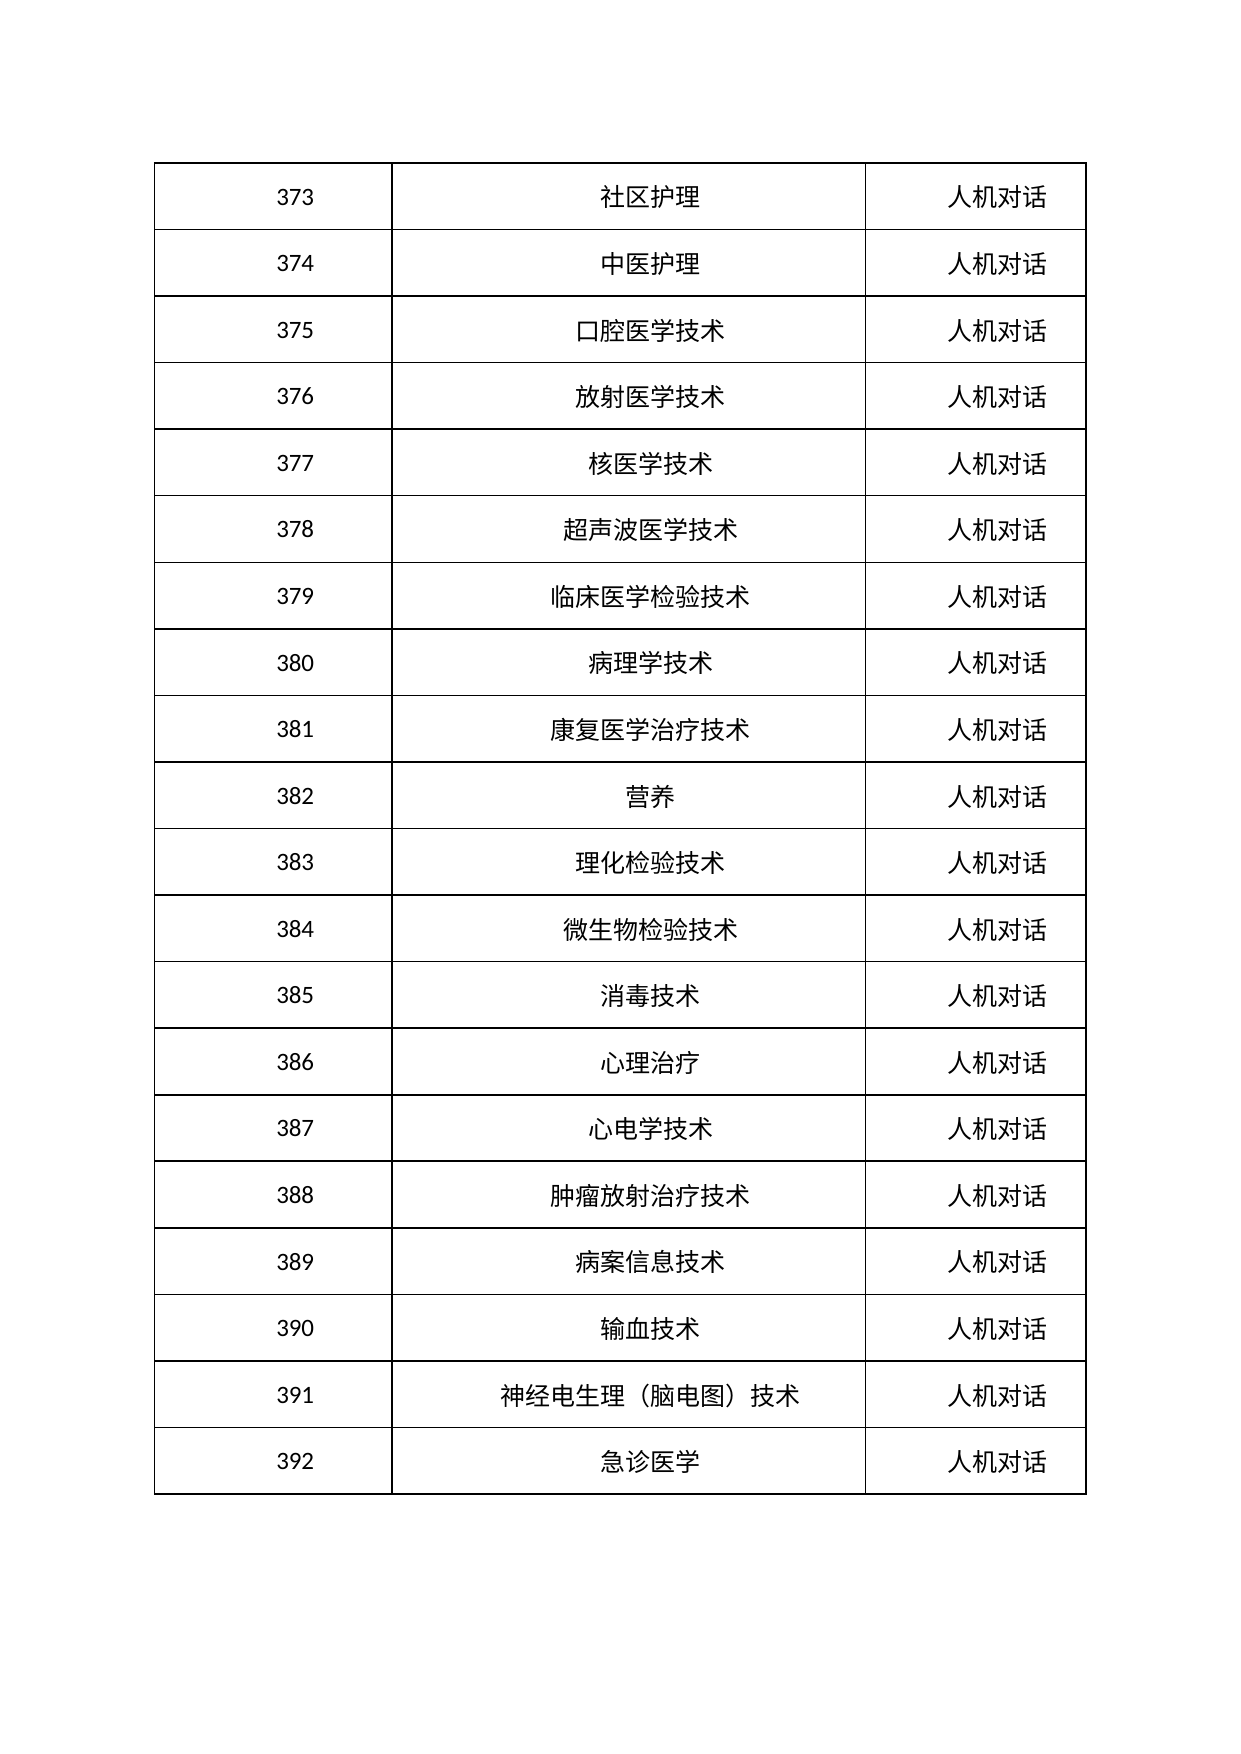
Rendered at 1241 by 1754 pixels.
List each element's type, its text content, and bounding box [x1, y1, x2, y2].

table_cell 放射医学技术 [393, 363, 865, 428]
table_cell 378 [155, 496, 391, 561]
table_cell 392 [155, 1428, 391, 1493]
table_cell 390 [155, 1295, 391, 1360]
table_cell 人机对话 [866, 1295, 1085, 1360]
table_cell 人机对话 [866, 230, 1085, 295]
table_cell 人机对话 [866, 164, 1085, 228]
table_cell 人机对话 [866, 962, 1085, 1027]
table_cell 人机对话 [866, 1229, 1085, 1293]
table_cell 微生物检验技术 [393, 896, 865, 961]
table_cell 核医学技术 [393, 430, 865, 495]
table_cell 374 [155, 230, 391, 295]
table_cell 人机对话 [866, 896, 1085, 961]
table_cell 中医护理 [393, 230, 865, 295]
table_cell 人机对话 [866, 496, 1085, 561]
table_cell 肿瘤放射治疗技术 [393, 1162, 865, 1227]
table_cell 387 [155, 1096, 391, 1160]
table_cell 385 [155, 962, 391, 1027]
table_cell 381 [155, 696, 391, 761]
table_cell 382 [155, 763, 391, 828]
table_cell 心理治疗 [393, 1029, 865, 1094]
table_cell 神经电生理（脑电图）技术 [393, 1362, 865, 1427]
table_cell 人机对话 [866, 696, 1085, 761]
table_cell 377 [155, 430, 391, 495]
table_cell 383 [155, 829, 391, 894]
table_cell 388 [155, 1162, 391, 1227]
table_cell 消毒技术 [393, 962, 865, 1027]
table_cell 380 [155, 630, 391, 694]
table_cell 373 [155, 164, 391, 228]
table_cell 人机对话 [866, 1428, 1085, 1493]
table_cell 超声波医学技术 [393, 496, 865, 561]
table_cell 人机对话 [866, 763, 1085, 828]
table_cell 人机对话 [866, 1362, 1085, 1427]
table_cell 临床医学检验技术 [393, 563, 865, 628]
table_cell 康复医学治疗技术 [393, 696, 865, 761]
table_cell 人机对话 [866, 630, 1085, 694]
table_cell 376 [155, 363, 391, 428]
table_cell 人机对话 [866, 297, 1085, 362]
table_cell 人机对话 [866, 1029, 1085, 1094]
table_cell 人机对话 [866, 363, 1085, 428]
table_cell 379 [155, 563, 391, 628]
table_cell 理化检验技术 [393, 829, 865, 894]
table_cell 386 [155, 1029, 391, 1094]
table_cell 391 [155, 1362, 391, 1427]
table_cell 人机对话 [866, 1096, 1085, 1160]
table_cell 病理学技术 [393, 630, 865, 694]
table_cell 心电学技术 [393, 1096, 865, 1160]
table_cell 社区护理 [393, 164, 865, 228]
table_cell 口腔医学技术 [393, 297, 865, 362]
table_cell 人机对话 [866, 563, 1085, 628]
table_cell 输血技术 [393, 1295, 865, 1360]
table_cell 人机对话 [866, 430, 1085, 495]
table_cell 375 [155, 297, 391, 362]
table_cell 急诊医学 [393, 1428, 865, 1493]
table_cell 营养 [393, 763, 865, 828]
table_cell 389 [155, 1229, 391, 1293]
table_cell 人机对话 [866, 829, 1085, 894]
table_cell 病案信息技术 [393, 1229, 865, 1293]
table_cell 384 [155, 896, 391, 961]
table_cell 人机对话 [866, 1162, 1085, 1227]
